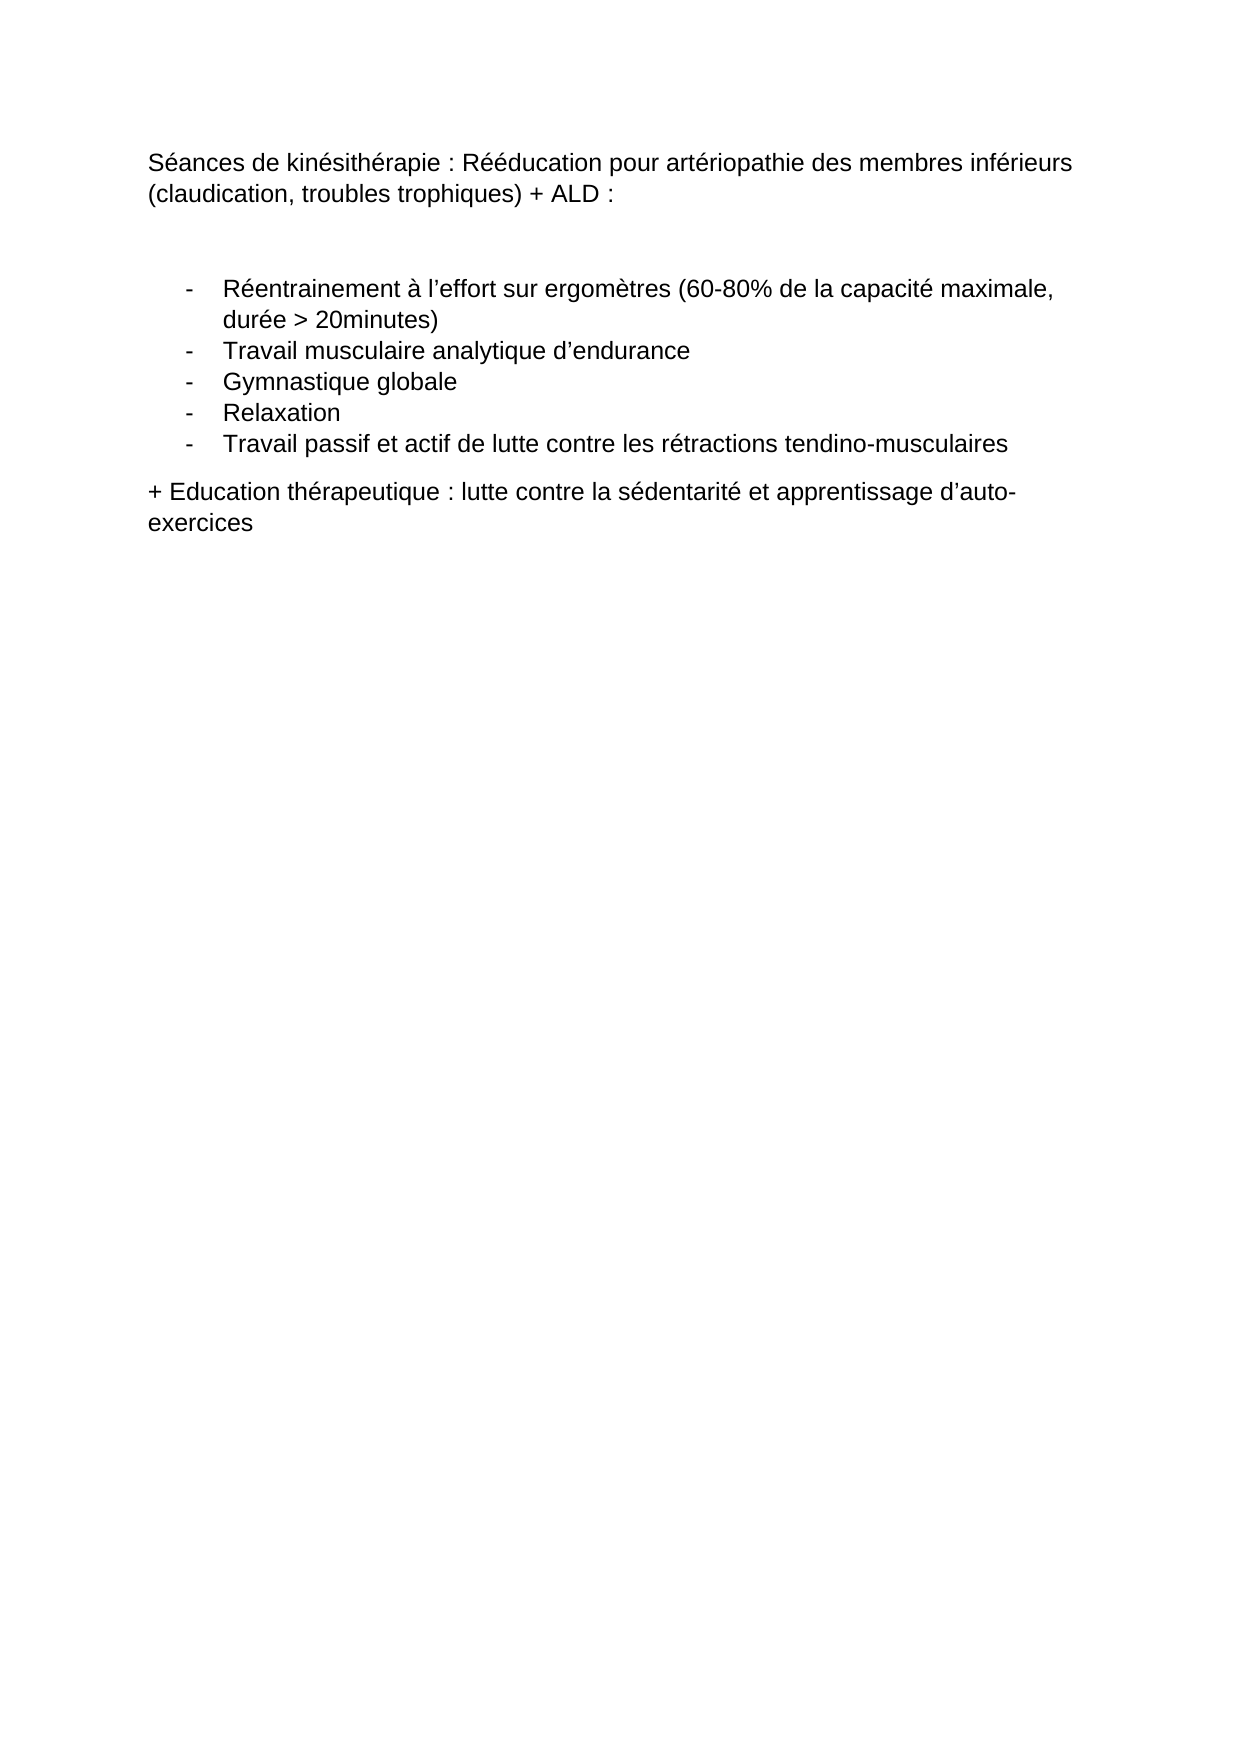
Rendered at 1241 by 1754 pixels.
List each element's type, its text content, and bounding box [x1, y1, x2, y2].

text Séances de kinésithérapie : Rééducation pour artériopathie des membres inférieurs (claudication, troubles trophiques) + ALD : [148, 148, 1093, 207]
list Travail musculaire analytique d’endurance [185, 336, 1093, 365]
list Relaxation [185, 398, 1093, 427]
list Travail passif et actif de lutte contre les rétractions tendino-musculaires [185, 429, 1093, 458]
text + Education thérapeutique : lutte contre la sédentarité et apprentissage d’auto-exercices [148, 477, 1093, 537]
list Réentrainement à l’effort sur ergomètres (60-80% de la capacité maximale, durée > 20minutes) [185, 274, 1093, 334]
list Gymnastique globale [185, 367, 1093, 396]
